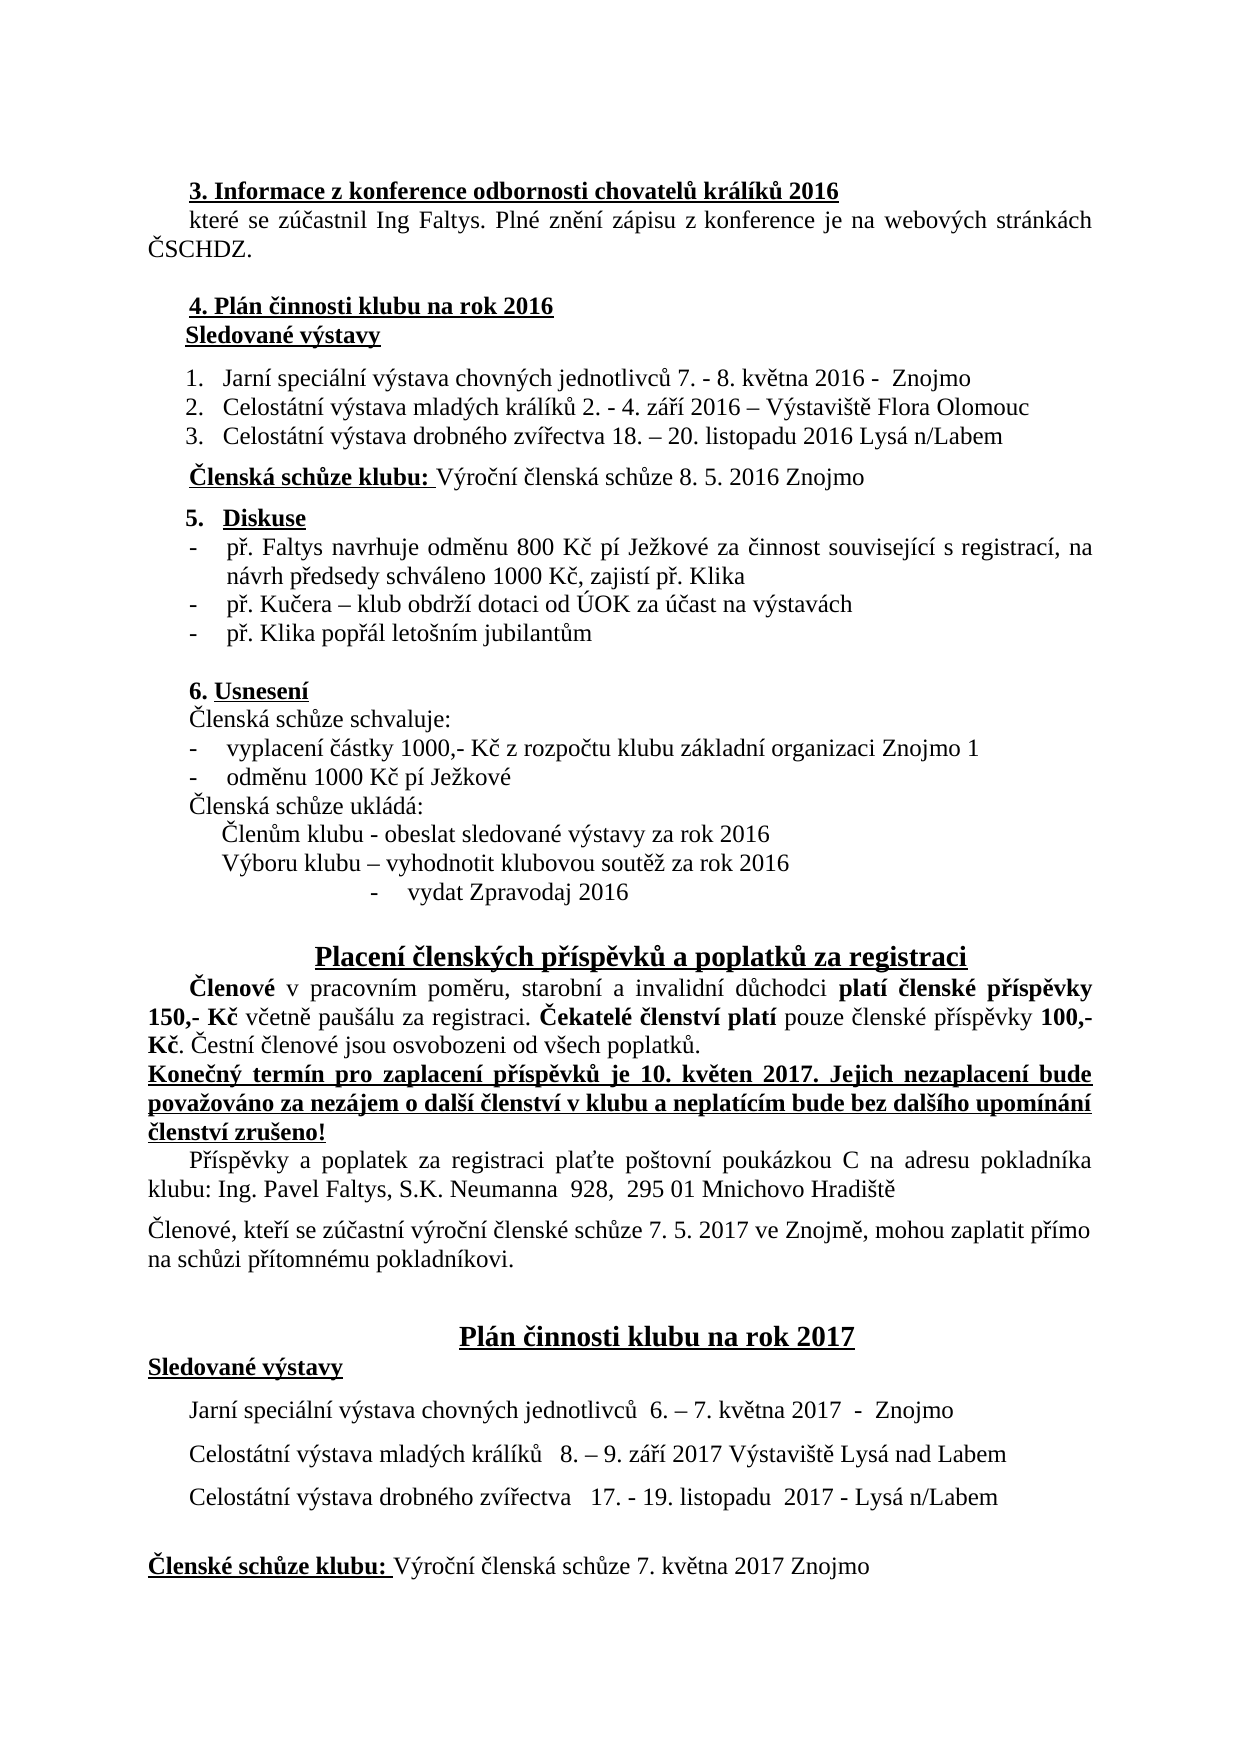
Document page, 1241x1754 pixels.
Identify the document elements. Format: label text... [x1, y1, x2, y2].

text Konečný termín pro zaplacení příspěvků je 10. květen 2017. Jejich nezaplacení bude považováno za nezájem o další členství v klubu a neplatícím bude bez dalšího upomínání členství zrušeno! [148, 1086, 1093, 1145]
list př. Kučera – klub obdrží dotaci od ÚOK za účast na výstavách [189, 589, 1093, 618]
list odměnu 1000 Kč pí Ježkové [189, 762, 1093, 791]
text Členská schůze ukládá: [189, 791, 1093, 819]
text Sledované výstavy [148, 320, 1093, 349]
text Plán činnosti klubu na rok 2017 [221, 1319, 1093, 1352]
text Jarní speciální výstava chovných jednotlivců 6. – 7. května 2017 - Znojmo [148, 1396, 1093, 1424]
text 6. Usnesení [148, 676, 1093, 704]
list vyplacení částky 1000,- Kč z rozpočtu klubu základní organizaci Znojmo 1 [189, 733, 1093, 762]
list Jarní speciální výstava chovných jednotlivců 7. - 8. května 2016 - Znojmo [185, 363, 1093, 392]
text Členové v pracovním poměru, starobní a invalidní důchodci platí členské příspěvky 150,- Kč včetně paušálu za registraci. Čekatelé členství platí pouze členské příspěvky 100,- Kč. Čestní členové jsou osvobozeni od všech poplatků. [148, 973, 1093, 1059]
list př. Klika popřál letošním jubilantům [189, 618, 1093, 647]
text Konečný termín pro zaplacení příspěvků je 10. květen 2017. Jejich nezaplacení bude považováno za nezájem o další členství v klubu a neplatícím bude bez dalšího upomínání členství zrušeno! [148, 1059, 1093, 1084]
text Celostátní výstava mladých králíků 8. – 9. září 2017 Výstaviště Lysá nad Labem [148, 1439, 1093, 1467]
text Členům klubu - obeslat sledované výstavy za rok 2016 [148, 819, 1093, 848]
text Členská schůze klubu: Výroční členská schůze 8. 5. 2016 Znojmo [148, 462, 1093, 491]
text 4. Plán činnosti klubu na rok 2016 [189, 291, 1093, 320]
text Sledované výstavy [148, 1352, 1093, 1381]
list vydat Zpravodaj 2016 [370, 877, 1093, 906]
text Příspěvky a poplatek za registraci plaťte poštovní poukázkou C na adresu pokladníka klubu: Ing. Pavel Faltys, S.K. Neumanna 928, 295 01 Mnichovo Hradiště [148, 1145, 1093, 1203]
list Celostátní výstava mladých králíků 2. - 4. září 2016 – Výstaviště Flora Olomouc [185, 392, 1093, 421]
list př. Faltys navrhuje odměnu 800 Kč pí Ježkové za činnost související s registrací, na návrh předsedy schváleno 1000 Kč, zajistí př. Klika [189, 532, 1093, 589]
text Členové, kteří se zúčastní výroční členské schůze 7. 5. 2017 ve Znojmě, mohou zaplatit přímo na schůzi přítomnému pokladníkovi. [148, 1215, 1093, 1273]
text Placení členských příspěvků a poplatků za registraci [148, 939, 1093, 973]
text Celostátní výstava drobného zvířectva 17. - 19. listopadu 2017 - Lysá n/Labem [148, 1482, 1093, 1511]
text 3. Informace z konference odbornosti chovatelů králíků 2016 [148, 176, 1093, 205]
list Celostátní výstava drobného zvířectva 18. – 20. listopadu 2016 Lysá n/Labem [185, 421, 1093, 449]
text které se zúčastnil Ing Faltys. Plné znění zápisu z konference je na webových stránkách ČSCHDZ. [148, 205, 1093, 263]
text Členská schůze schvaluje: [148, 704, 1093, 733]
text Členské schůze klubu: Výroční členská schůze 7. května 2017 Znojmo [148, 1551, 1093, 1580]
text Výboru klubu – vyhodnotit klubovou soutěž za rok 2016 [148, 848, 1093, 877]
list Diskuse [185, 503, 1093, 532]
